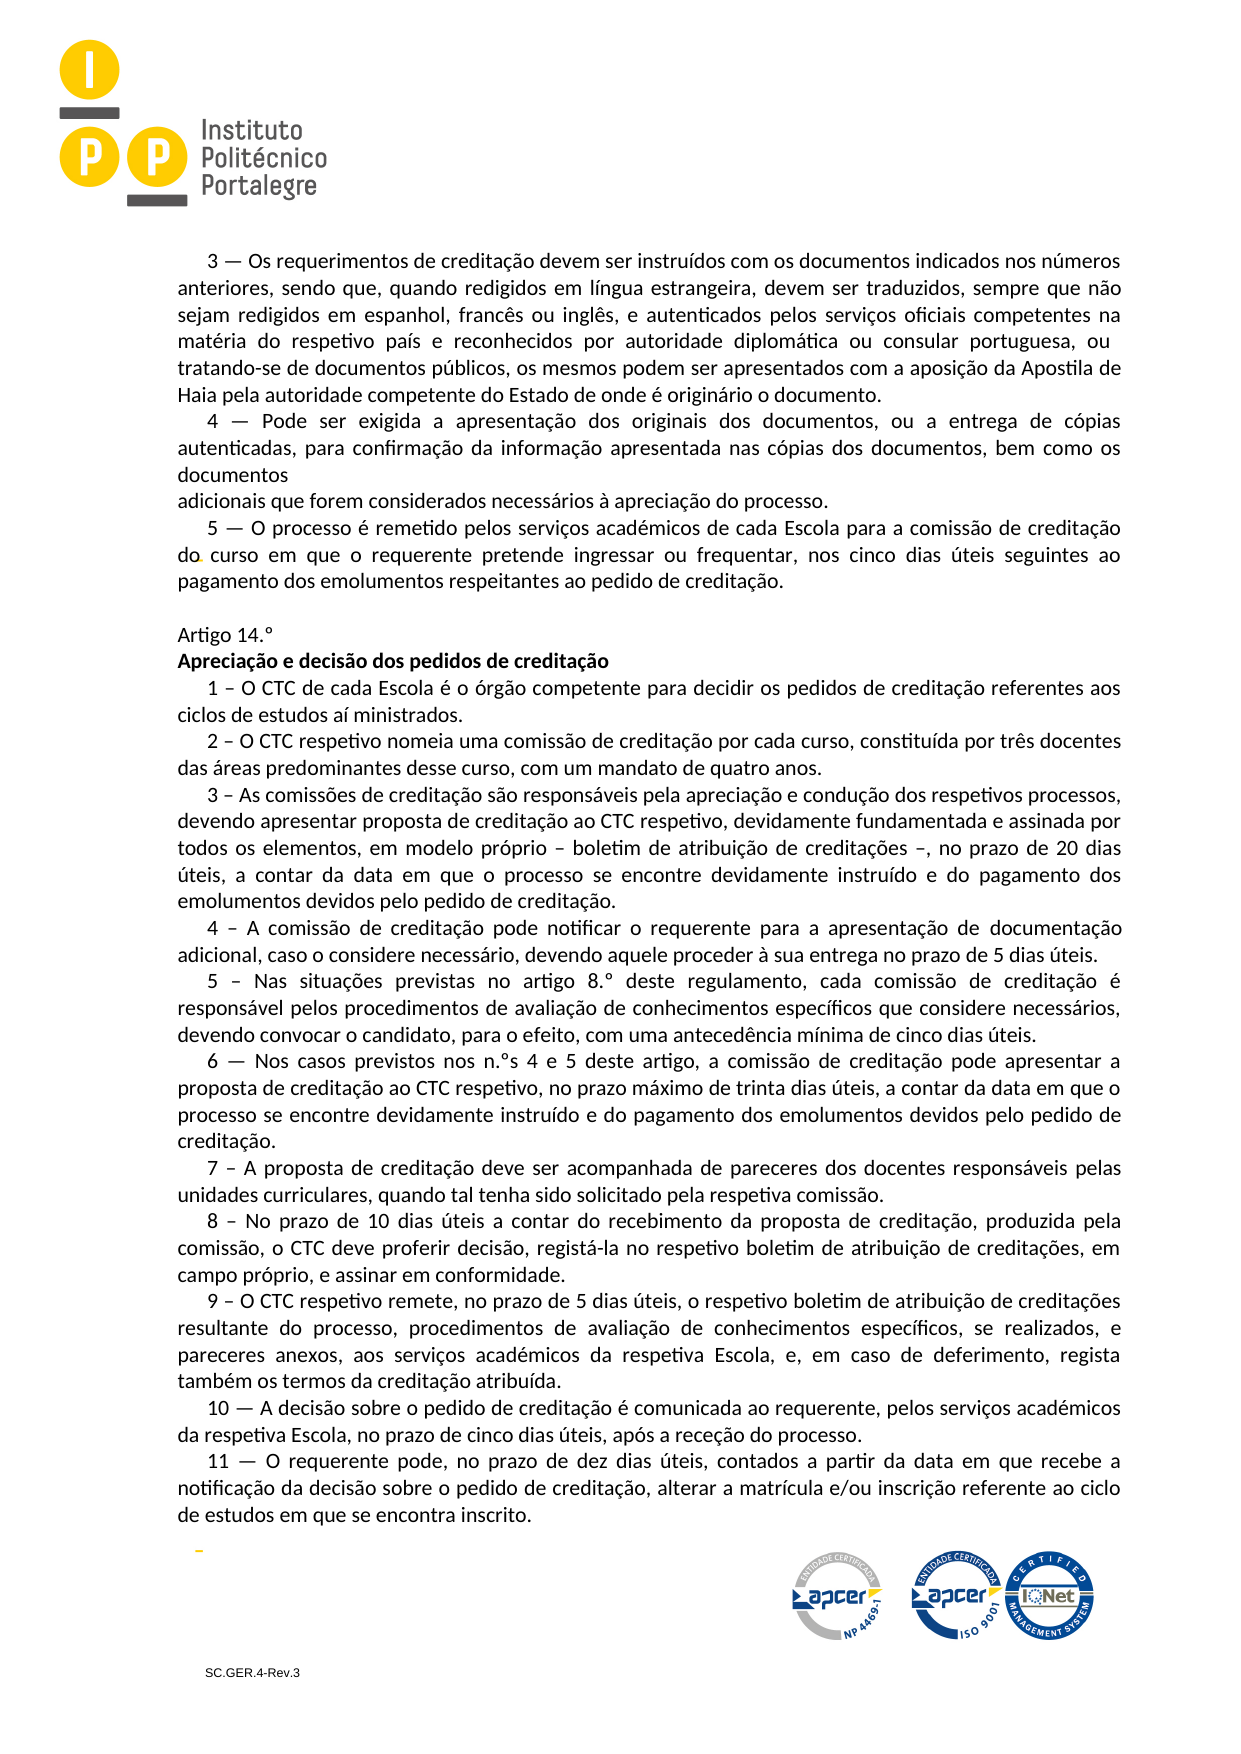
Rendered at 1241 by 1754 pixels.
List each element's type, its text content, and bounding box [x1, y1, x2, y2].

text 7 – A proposta de creditação deve ser acompanhada de pareceres dos docentes responsáveis pelas unidades curriculares, quando tal tenha sido solicitado pela respetiva comissão. [177, 1154, 1122, 1208]
text 5 — O processo é remetido pelos serviços académicos de cada Escola para a comissão de creditação do curso em que o requerente pretende ingressar ou frequentar, nos cinco dias úteis seguintes ao pagamento dos emolumentos respeitantes ao pedido de creditação. [177, 514, 1122, 594]
text Artigo 14.º [177, 621, 1122, 648]
text 3 — Os requerimentos de creditação devem ser instruídos com os documentos indicados nos números anteriores, sendo que, quando redigidos em língua estrangeira, devem ser traduzidos, sempre que não sejam redigidos em espanhol, francês ou inglês, e autenticados pelos serviços oficiais competentes na matéria do respetivo país e reconhecidos por autoridade diplomática ou consular portuguesa, ou tratando-se de documentos públicos, os mesmos podem ser apresentados com a aposição da Apostila de Haia pela autoridade competente do Estado de onde é originário o documento. [177, 248, 1122, 408]
text 9 – O CTC respetivo remete, no prazo de 5 dias úteis, o respetivo boletim de atribuição de creditações resultante do processo, procedimentos de avaliação de conhecimentos específicos, se realizados, e pareceres anexos, aos serviços académicos da respetiva Escola, e, em caso de deferimento, regista também os termos da creditação atribuída. [177, 1288, 1122, 1394]
text 5 – Nas situações previstas no artigo 8.º deste regulamento, cada comissão de creditação é responsável pelos procedimentos de avaliação de conhecimentos específicos que considere necessários, devendo convocar o candidato, para o efeito, com uma antecedência mínima de cinco dias úteis. [177, 968, 1122, 1048]
text 1 – O CTC de cada Escola é o órgão competente para decidir os pedidos de creditação referentes aos ciclos de estudos aí ministrados. [177, 674, 1122, 728]
text 4 – A comissão de creditação pode notificar o requerente para a apresentação de documentação adicional, caso o considere necessário, devendo aquele proceder à sua entrega no prazo de 5 dias úteis. [177, 914, 1122, 968]
text Apreciação e decisão dos pedidos de creditação [177, 648, 1122, 674]
text 4 — Pode ser exigida a apresentação dos originais dos documentos, ou a entrega de cópias autenticadas, para confirmação da informação apresentada nas cópias dos documentos, bem como os documentos [177, 408, 1122, 488]
text 6 — Nos casos previstos nos n.ºs 4 e 5 deste artigo, a comissão de creditação pode apresentar a proposta de creditação ao CTC respetivo, no prazo máximo de trinta dias úteis, a contar da data em que o processo se encontre devidamente instruído e do pagamento dos emolumentos devidos pelo pedido de creditação. [177, 1048, 1122, 1154]
text adicionais que forem considerados necessários à apreciação do processo. [177, 488, 1122, 514]
text 2 – O CTC respetivo nomeia uma comissão de creditação por cada curso, constituída por três docentes das áreas predominantes desse curso, com um mandato de quatro anos. [177, 728, 1122, 781]
text 11 — O requerente pode, no prazo de dez dias úteis, contados a partir da data em que recebe a notificação da decisão sobre o pedido de creditação, alterar a matrícula e/ou inscrição referente ao ciclo de estudos em que se encontra inscrito. [177, 1448, 1122, 1528]
text 3 – As comissões de creditação são responsáveis pela apreciação e condução dos respetivos processos, devendo apresentar proposta de creditação ao CTC respetivo, devidamente fundamentada e assinada por todos os elementos, em modelo próprio – boletim de atribuição de creditações –, no prazo de 20 dias úteis, a contar da data em que o processo se encontre devidamente instruído e do pagamento dos emolumentos devidos pelo pedido de creditação. [177, 781, 1122, 914]
text 10 — A decisão sobre o pedido de creditação é comunicada ao requerente, pelos serviços académicos da respetiva Escola, no prazo de cinco dias úteis, após a receção do processo. [177, 1394, 1122, 1448]
text 8 – No prazo de 10 dias úteis a contar do recebimento da proposta de creditação, produzida pela comissão, o CTC deve proferir decisão, registá-la no respetivo boletim de atribuição de creditações, em campo próprio, e assinar em conformidade. [177, 1208, 1122, 1288]
picture [0, 0, 1240, 1729]
